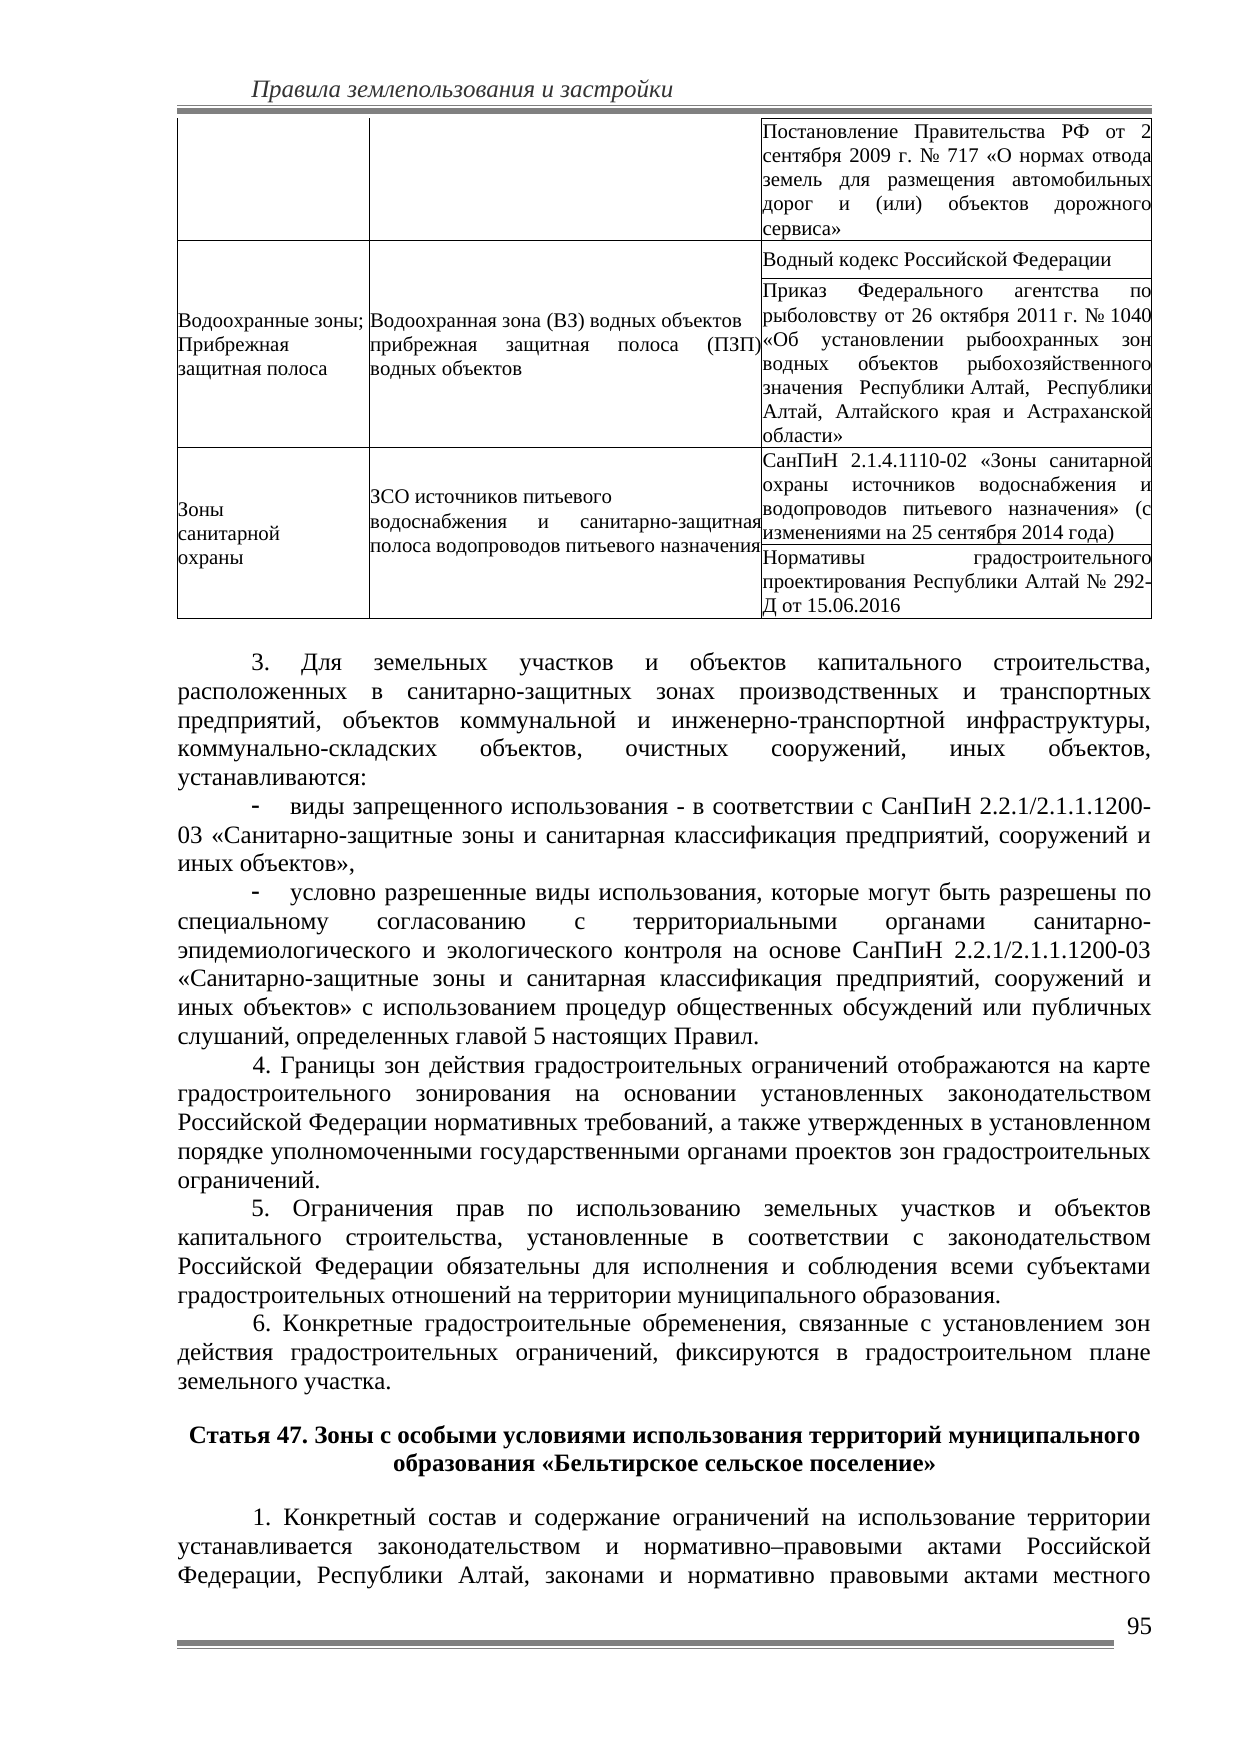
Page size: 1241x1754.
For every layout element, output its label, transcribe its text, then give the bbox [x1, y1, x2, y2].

text 4. Границы зон действия градостроительных ограничений отображаются на карте градостроительного зонирования на основании установленных законодательством Российской Федерации нормативных требований, а также утвержденных в установленном порядке уполномоченными государственными органами проектов зон градостроительных ограничений. [177, 1050, 1152, 1193]
table_cell Водоохранная зона (ВЗ) водных объектов прибрежная защитная полоса (ПЗП) водных объектов [370, 241, 761, 447]
list условно разрешенные виды использования, которые могут быть разрешены по специальному согласованию с территориальными органами санитарно-эпидемиологического и экологического контроля на основе СанПиН 2.2.1/2.1.1.1200-03 «Санитарно-защитные зоны и санитарная классификация предприятий, сооружений и иных объектов» с использованием процедур общественных обсуждений или публичных слушаний, определенных главой 5 настоящих Правил. [177, 877, 1152, 1050]
table_cell [370, 118, 761, 239]
table_cell Водоохранные зоны; Прибрежная защитная полоса [178, 241, 369, 447]
text 3. Для земельных участков и объектов капитального строительства, расположенных в санитарно-защитных зонах производственных и транспортных предприятий, объектов коммунальной и инженерно-транспортной инфраструктуры, коммунально-складских объектов, очистных сооружений, иных объектов, устанавливаются: [177, 647, 1152, 791]
table_cell ЗСО источников питьевого водоснабжения и санитарно-защитная полоса водопроводов питьевого назначения [370, 448, 761, 617]
table_cell Приказ Федерального агентства по рыболовству от 26 октября 2011 г. № 1040 «Об установлении рыбоохранных зон водных объектов рыбохозяйственного значения Республики Алтай, Республики Алтай, Алтайского края и Астраханской области» [762, 279, 1151, 447]
table_cell Нормативы градостроительного проектирования Республики Алтай № 292-Д от 15.06.2016 [762, 545, 1151, 617]
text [177, 1502, 1152, 1588]
table_cell СанПиН 2.1.4.1110-02 «Зоны санитарной охраны источников водоснабжения и водопроводов питьевого назначения» (с изменениями на 25 сентября 2014 года) [762, 448, 1151, 544]
list виды запрещенного использования - в соответствии с СанПиН 2.2.1/2.1.1.1200-03 «Санитарно-защитные зоны и санитарная классификация предприятий, сооружений и иных объектов», [177, 791, 1152, 877]
text Статья 47. Зоны с особыми условиями использования территорий муниципального образования «Бельтирское сельское поселение» [177, 1420, 1152, 1477]
table_cell Зоны санитарной охраны [178, 448, 369, 617]
text 6. Конкретные градостроительные обременения, связанные с установлением зон действия градостроительных ограничений, фиксируются в градостроительном плане земельного участка. [177, 1308, 1152, 1395]
table_cell Постановление Правительства РФ от 2 сентября 2009 г. № 717 «О нормах отвода земель для размещения автомобильных дорог и (или) объектов дорожного сервиса» [762, 119, 1151, 239]
table_cell Водный кодекс Российской Федерации [762, 241, 1151, 277]
text 5. Ограничения прав по использованию земельных участков и объектов капитального строительства, установленные в соответствии с законодательством Российской Федерации обязательны для исполнения и соблюдения всеми субъектами градостроительных отношений на территории муниципального образования. [177, 1193, 1152, 1308]
